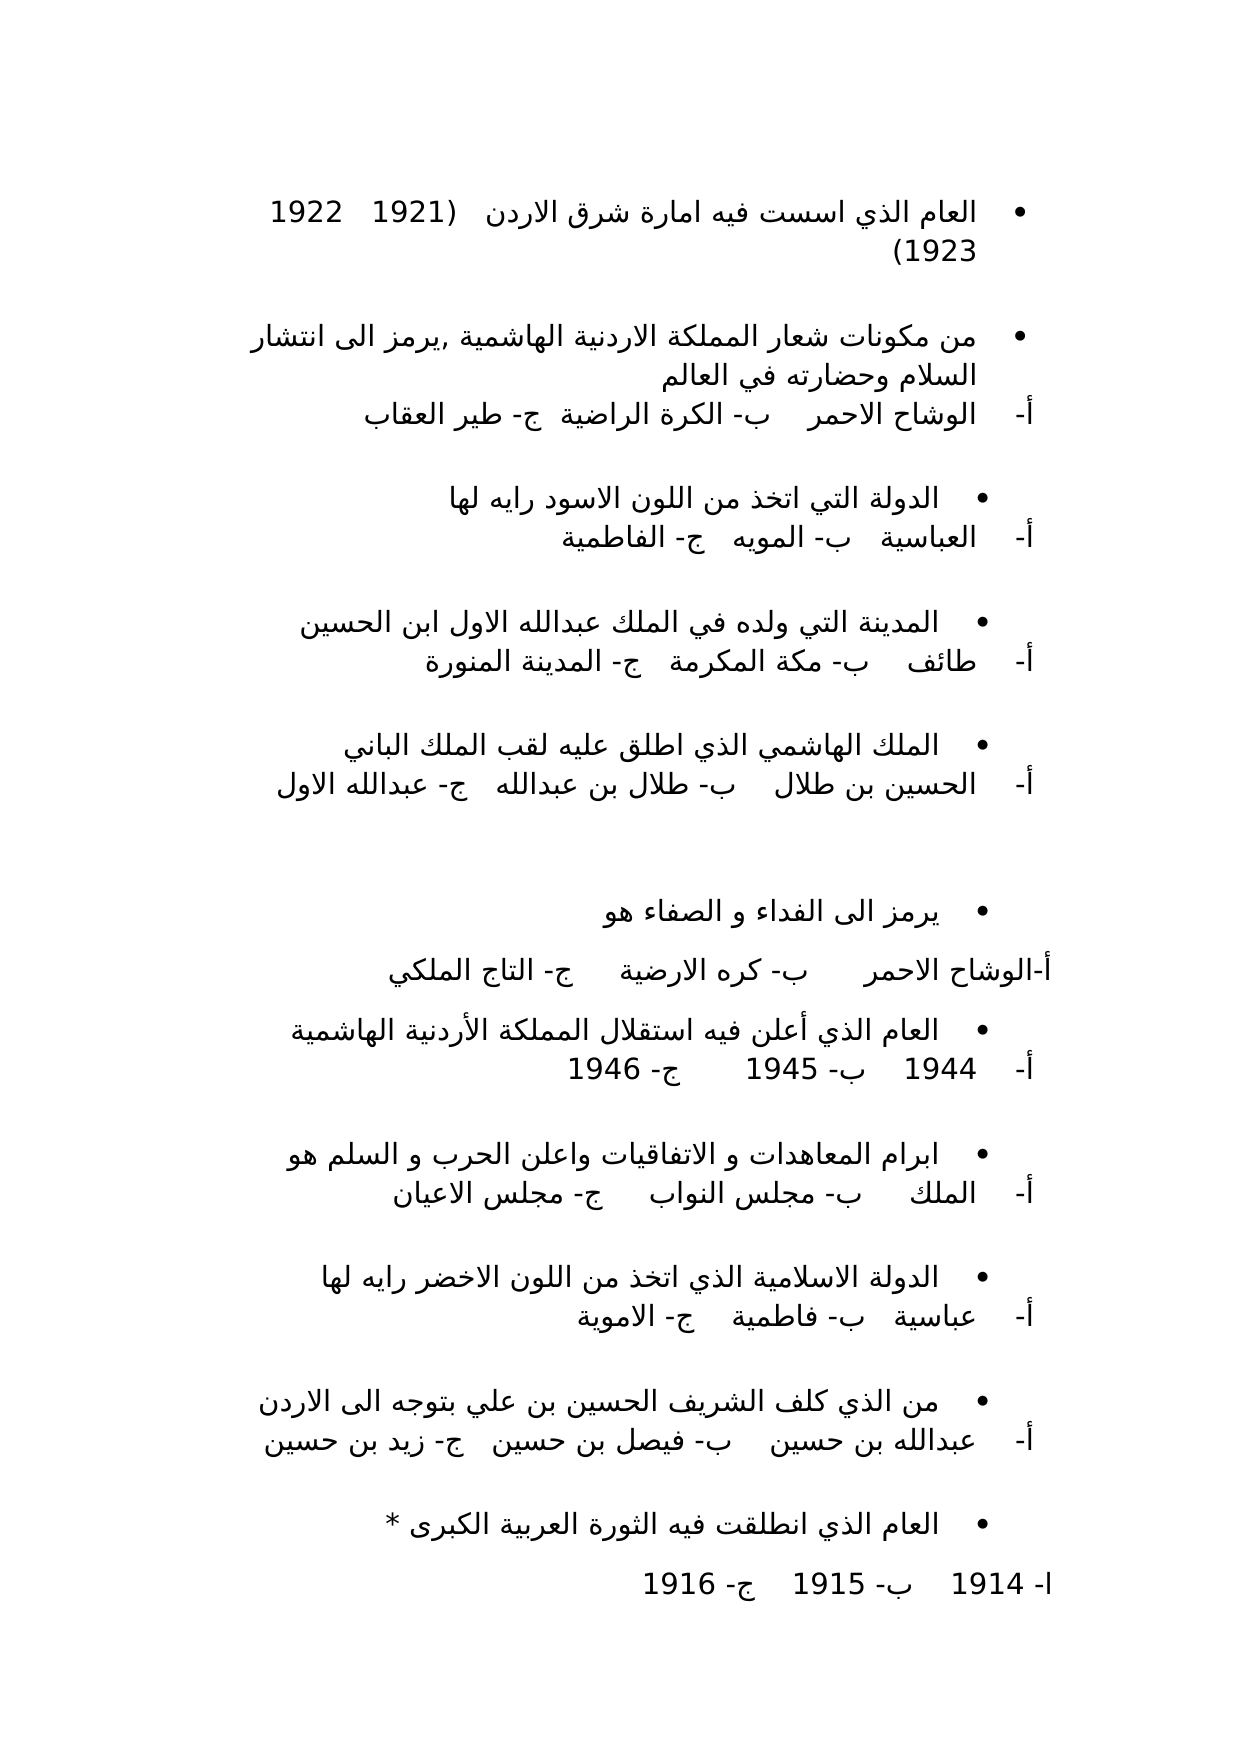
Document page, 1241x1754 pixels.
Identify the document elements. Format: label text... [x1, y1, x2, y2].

list عبدالله بن حسين ب- فيصل بن حسين ج- زيد بن حسين [187, 1423, 1015, 1457]
list العام الذي أعلن فيه استقلال المملكة الأردنية الهاشمية [187, 1013, 978, 1047]
list العام الذي اسست فيه امارة شرق الاردن (1921 1922 1923) [187, 196, 1015, 268]
list الملك ب- مجلس النواب ج- مجلس الاعيان [187, 1176, 1015, 1210]
list الدولة التي اتخذ من اللون الاسود رايه لها [187, 482, 978, 516]
text أ-الوشاح الاحمر ب- كره الارضية ج- التاج الملكي [187, 954, 1053, 988]
list من مكونات شعار المملكة الاردنية الهاشمية ,يرمز الى انتشار السلام وحضارته في العالم [187, 319, 1015, 392]
text ا- 1914 ب- 1915 ج- 1916 [187, 1567, 1053, 1601]
list من الذي كلف الشريف الحسين بن علي بتوجه الى الاردن [187, 1384, 978, 1418]
list الوشاح الاحمر ب- الكرة الراضية ج- طير العقاب [187, 397, 1015, 431]
list يرمز الى الفداء و الصفاء هو [187, 894, 978, 928]
list المدينة التي ولده في الملك عبدالله الاول ابن الحسين [187, 605, 978, 639]
list عباسية ب- فاطمية ج- الاموية [187, 1299, 1015, 1333]
list الملك الهاشمي الذي اطلق عليه لقب الملك الباني [187, 729, 978, 763]
list الدولة الاسلامية الذي اتخذ من اللون الاخضر رايه لها [187, 1261, 978, 1294]
list الحسين بن طلال ب- طلال بن عبدالله ج- عبدالله الاول [187, 768, 1015, 802]
list طائف ب- مكة المكرمة ج- المدينة المنورة [187, 644, 1015, 678]
list العباسية ب- المويه ج- الفاطمية [187, 521, 1015, 554]
list 1944 ب- 1945 ج- 1946 [187, 1052, 1015, 1086]
list ابرام المعاهدات و الاتفاقيات واعلن الحرب و السلم هو [187, 1137, 978, 1171]
list العام الذي انطلقت فيه الثورة العربية الكبرى * [187, 1508, 978, 1542]
